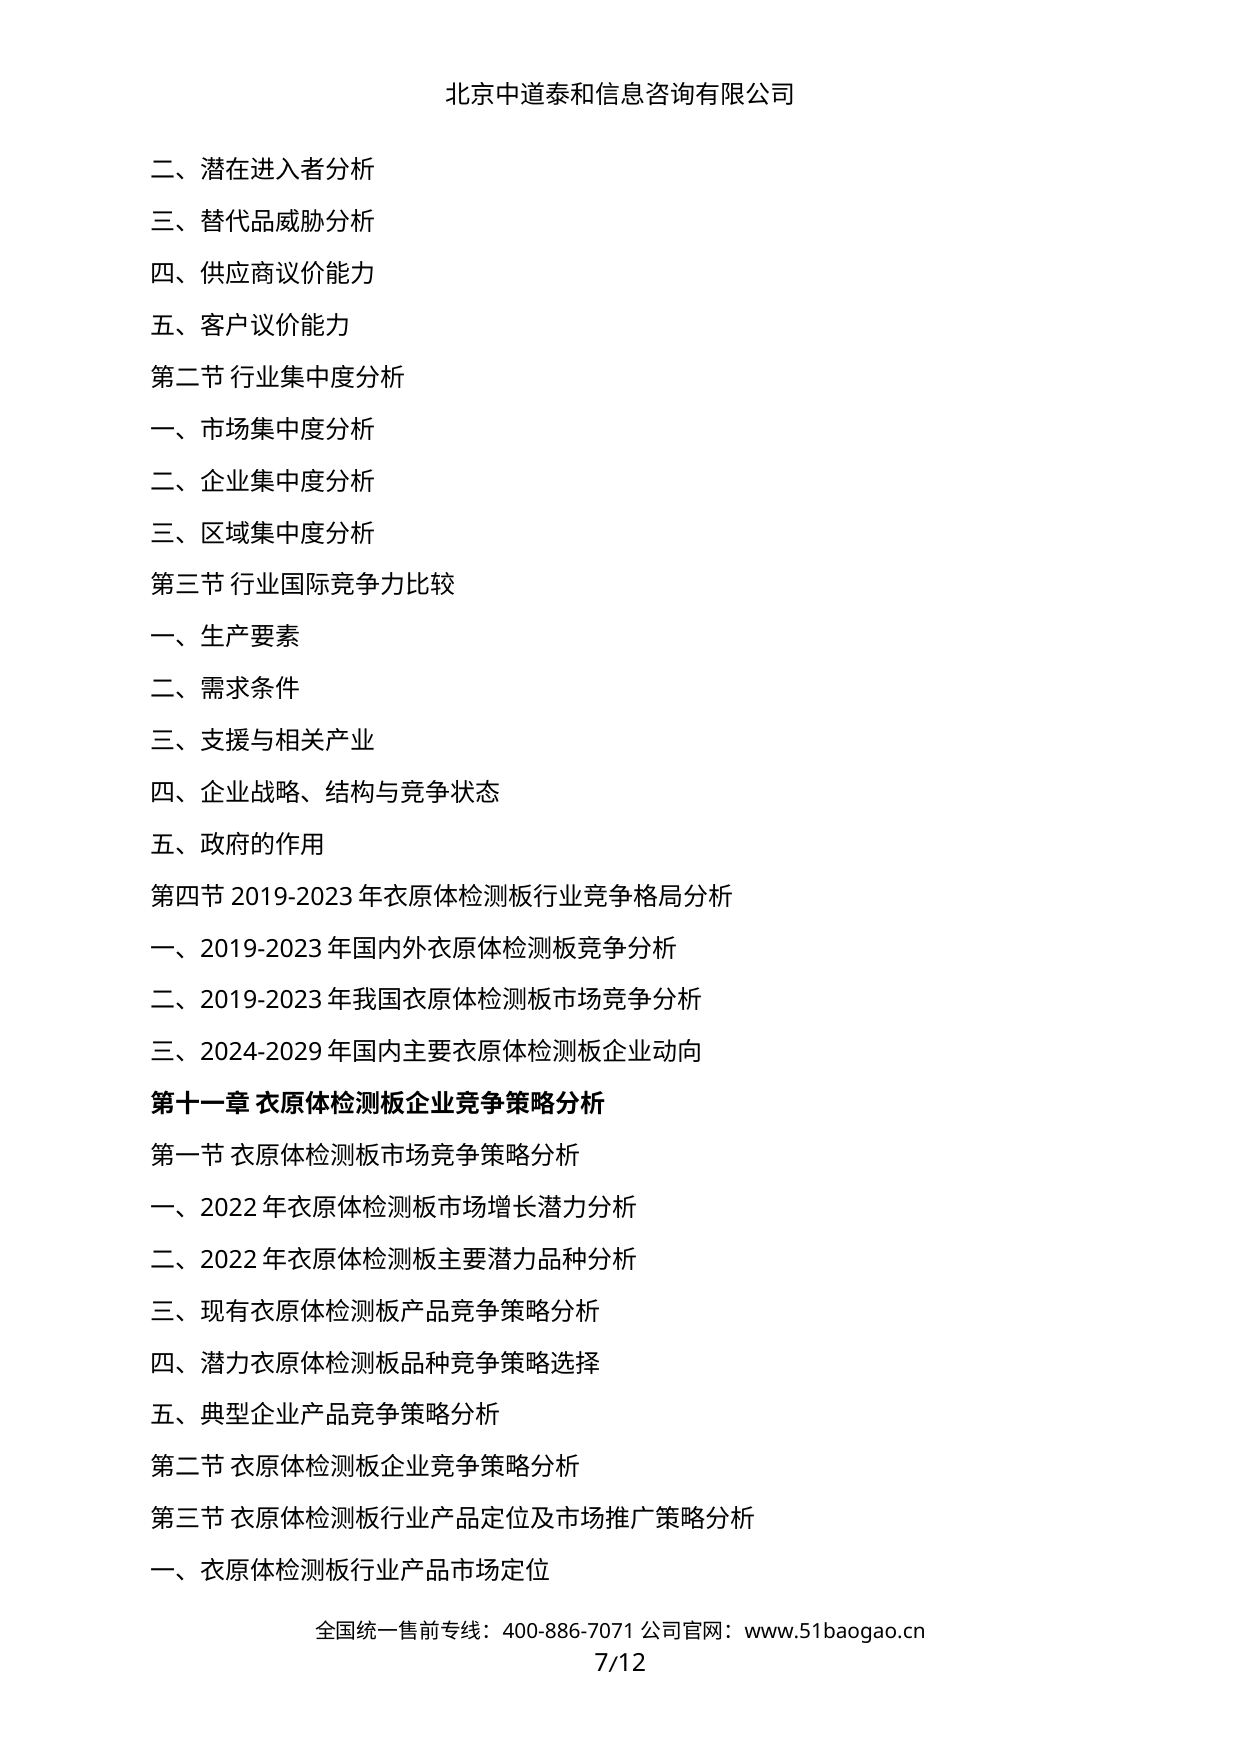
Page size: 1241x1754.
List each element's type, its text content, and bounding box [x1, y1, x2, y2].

text 第二节 衣原体检测板企业竞争策略分析 [150, 1447, 1090, 1483]
text 五、客户议价能力 [150, 306, 1090, 342]
text 四、供应商议价能力 [150, 254, 1090, 290]
text 二、潜在进入者分析 [150, 150, 1090, 186]
text 一、生产要素 [150, 617, 1090, 653]
text 四、企业战略、结构与竞争状态 [150, 772, 1090, 809]
text 一、2019-2023年国内外衣原体检测板竞争分析 [150, 928, 1090, 964]
text 一、衣原体检测板行业产品市场定位 [150, 1551, 1090, 1587]
text 三、替代品威胁分析 [150, 202, 1090, 238]
text 第一节 衣原体检测板市场竞争策略分析 [150, 1136, 1090, 1172]
text 五、政府的作用 [150, 824, 1090, 861]
text 一、市场集中度分析 [150, 409, 1090, 446]
text 四、潜力衣原体检测板品种竞争策略选择 [150, 1343, 1090, 1379]
text 二、2022年衣原体检测板主要潜力品种分析 [150, 1239, 1090, 1276]
text 三、现有衣原体检测板产品竞争策略分析 [150, 1291, 1090, 1327]
text 二、需求条件 [150, 669, 1090, 705]
text 第十一章 衣原体检测板企业竞争策略分析 [150, 1084, 1090, 1120]
text 第三节 衣原体检测板行业产品定位及市场推广策略分析 [150, 1499, 1090, 1535]
text 三、支援与相关产业 [150, 721, 1090, 757]
text 三、区域集中度分析 [150, 513, 1090, 549]
text 二、2019-2023年我国衣原体检测板市场竞争分析 [150, 980, 1090, 1016]
text 第二节 行业集中度分析 [150, 357, 1090, 394]
text 第四节 2019-2023年衣原体检测板行业竞争格局分析 [150, 876, 1090, 912]
text 二、企业集中度分析 [150, 461, 1090, 497]
text 一、2022年衣原体检测板市场增长潜力分析 [150, 1187, 1090, 1224]
text 五、典型企业产品竞争策略分析 [150, 1395, 1090, 1431]
text 三、2024-2029年国内主要衣原体检测板企业动向 [150, 1032, 1090, 1068]
text 第三节 行业国际竞争力比较 [150, 565, 1090, 601]
